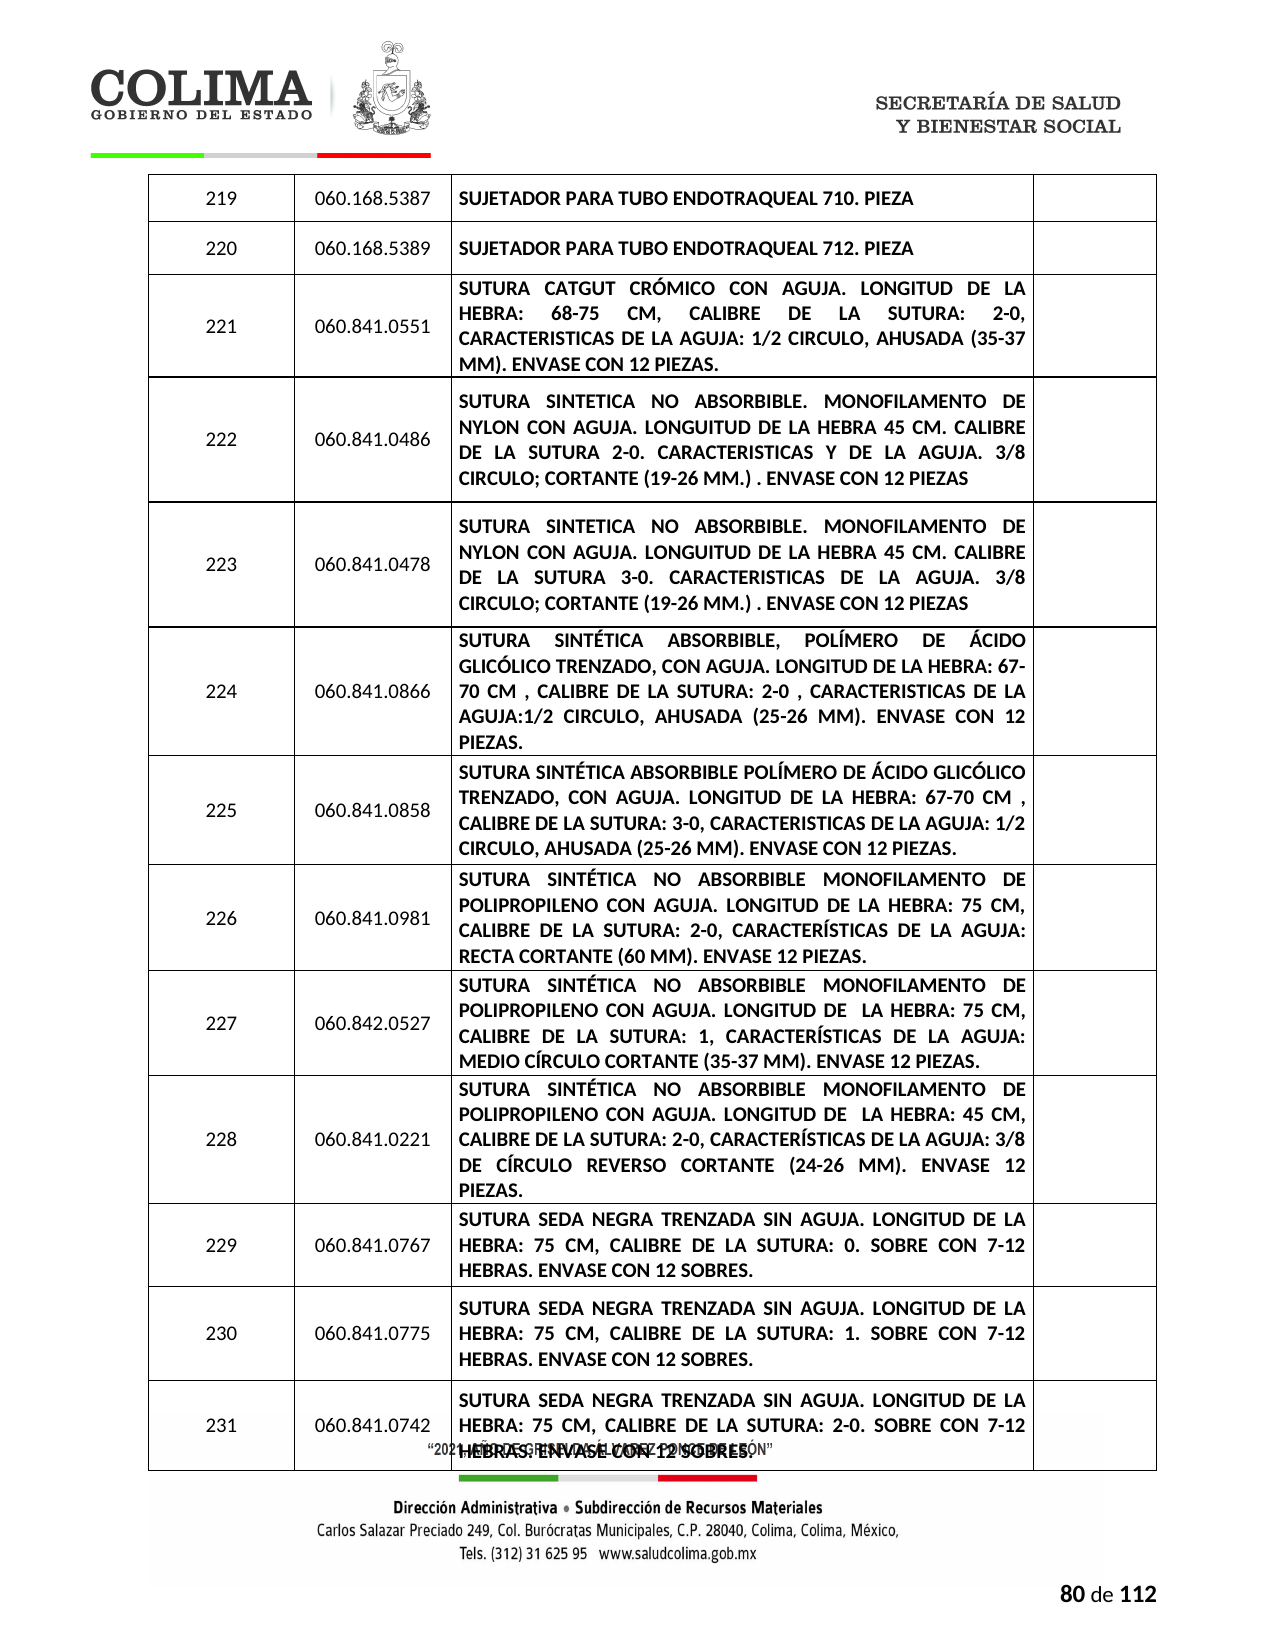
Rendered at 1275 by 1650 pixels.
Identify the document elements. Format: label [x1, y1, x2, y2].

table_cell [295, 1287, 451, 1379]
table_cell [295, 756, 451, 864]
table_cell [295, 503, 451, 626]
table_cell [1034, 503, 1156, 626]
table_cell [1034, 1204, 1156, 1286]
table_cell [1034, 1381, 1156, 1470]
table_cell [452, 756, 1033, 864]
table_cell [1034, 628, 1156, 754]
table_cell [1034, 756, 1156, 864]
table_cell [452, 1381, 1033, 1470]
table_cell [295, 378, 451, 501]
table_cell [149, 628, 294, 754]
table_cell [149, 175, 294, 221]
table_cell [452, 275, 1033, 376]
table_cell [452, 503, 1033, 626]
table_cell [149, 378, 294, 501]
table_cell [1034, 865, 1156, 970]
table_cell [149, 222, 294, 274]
picture [148, 1471, 1104, 1586]
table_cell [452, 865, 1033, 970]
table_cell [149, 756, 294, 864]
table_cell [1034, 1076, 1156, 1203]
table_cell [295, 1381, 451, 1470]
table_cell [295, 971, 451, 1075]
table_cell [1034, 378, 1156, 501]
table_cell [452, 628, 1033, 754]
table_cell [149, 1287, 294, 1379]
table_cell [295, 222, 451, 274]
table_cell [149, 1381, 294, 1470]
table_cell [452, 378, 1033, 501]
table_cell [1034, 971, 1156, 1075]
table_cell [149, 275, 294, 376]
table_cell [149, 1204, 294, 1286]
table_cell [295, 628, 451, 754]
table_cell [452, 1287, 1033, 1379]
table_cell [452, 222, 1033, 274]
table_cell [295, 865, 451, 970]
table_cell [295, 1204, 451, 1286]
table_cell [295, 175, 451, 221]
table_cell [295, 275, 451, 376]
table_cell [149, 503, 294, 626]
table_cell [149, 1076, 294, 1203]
picture [0, 31, 1238, 182]
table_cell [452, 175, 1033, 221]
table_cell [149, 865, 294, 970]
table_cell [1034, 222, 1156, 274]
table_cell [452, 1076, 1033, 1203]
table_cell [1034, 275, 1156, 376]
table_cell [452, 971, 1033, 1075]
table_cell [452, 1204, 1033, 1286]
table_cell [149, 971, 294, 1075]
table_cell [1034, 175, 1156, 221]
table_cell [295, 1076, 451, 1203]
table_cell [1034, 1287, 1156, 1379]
